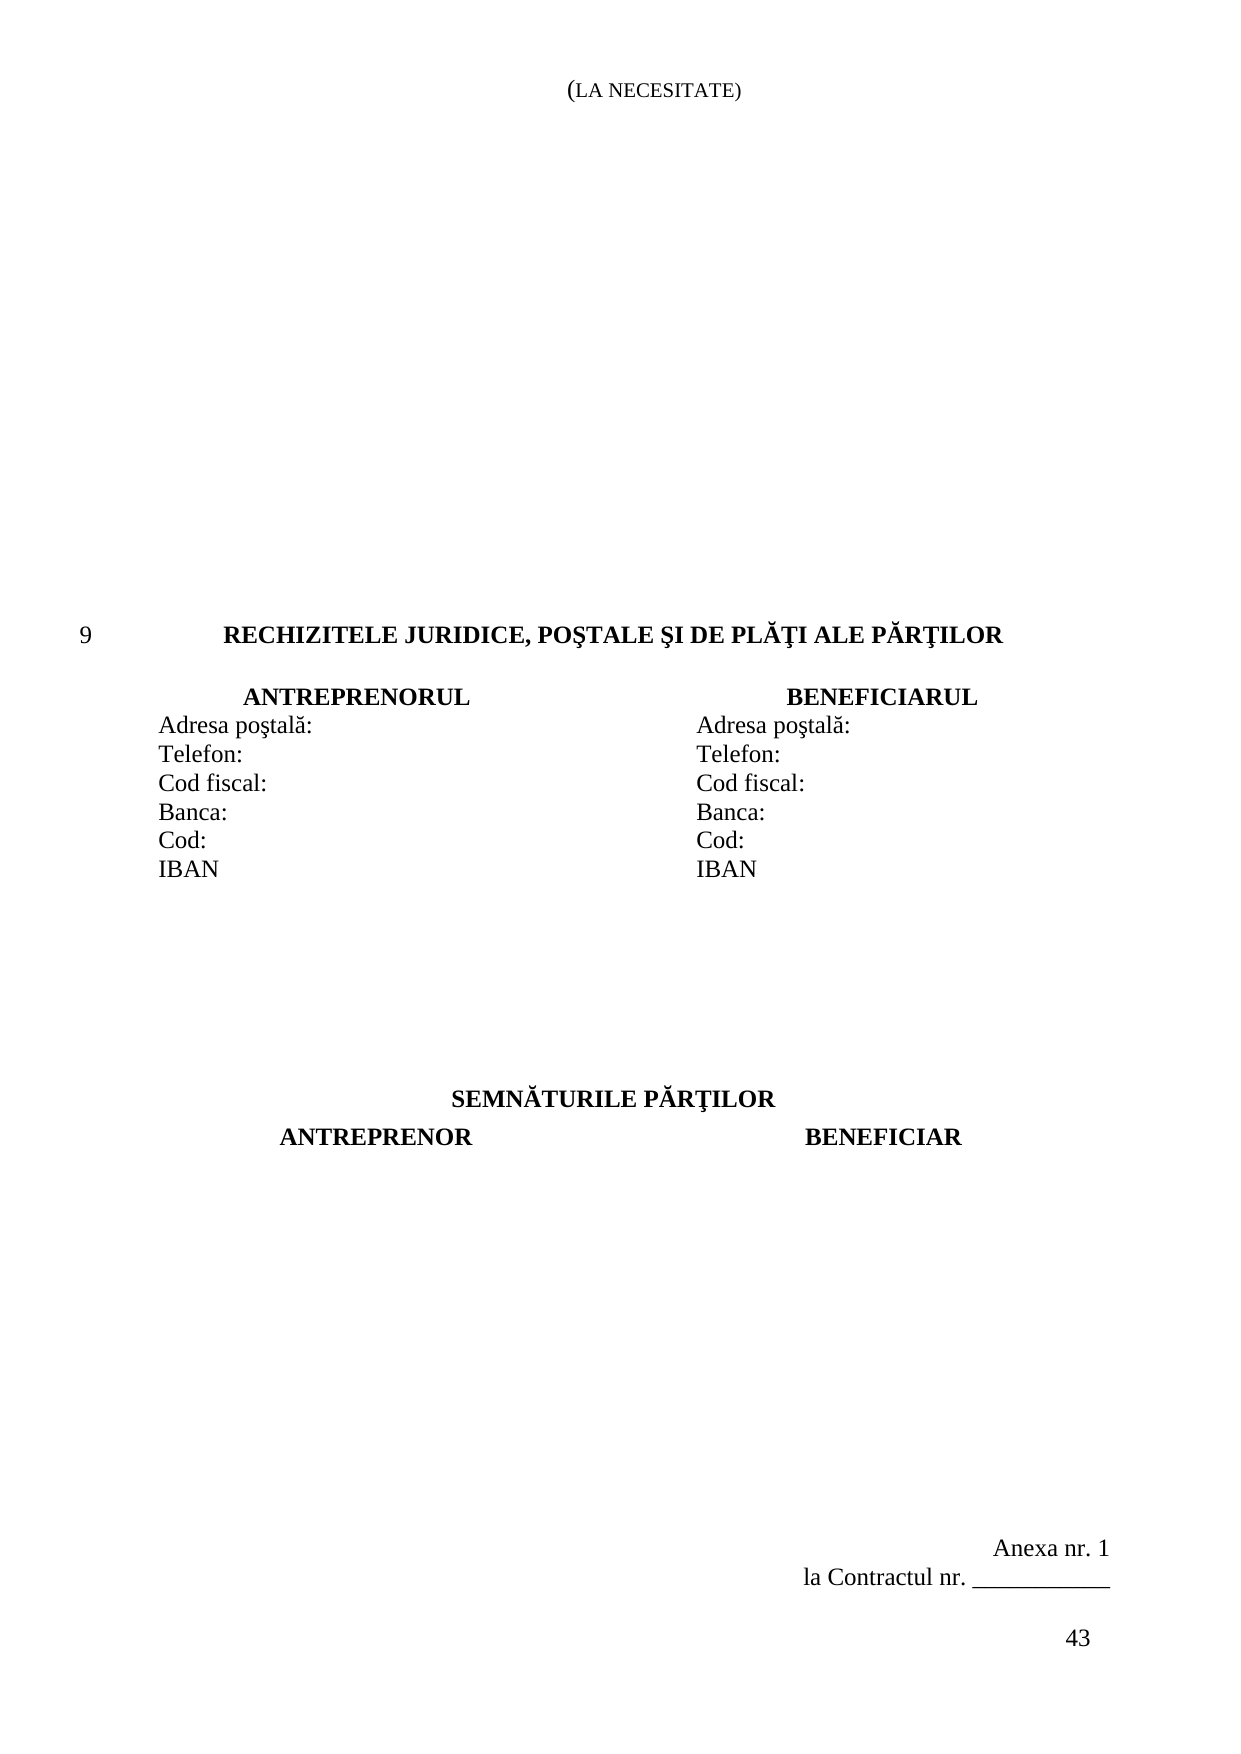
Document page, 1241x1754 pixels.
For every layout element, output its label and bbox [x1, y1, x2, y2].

table_header [106, 74, 1121, 1591]
